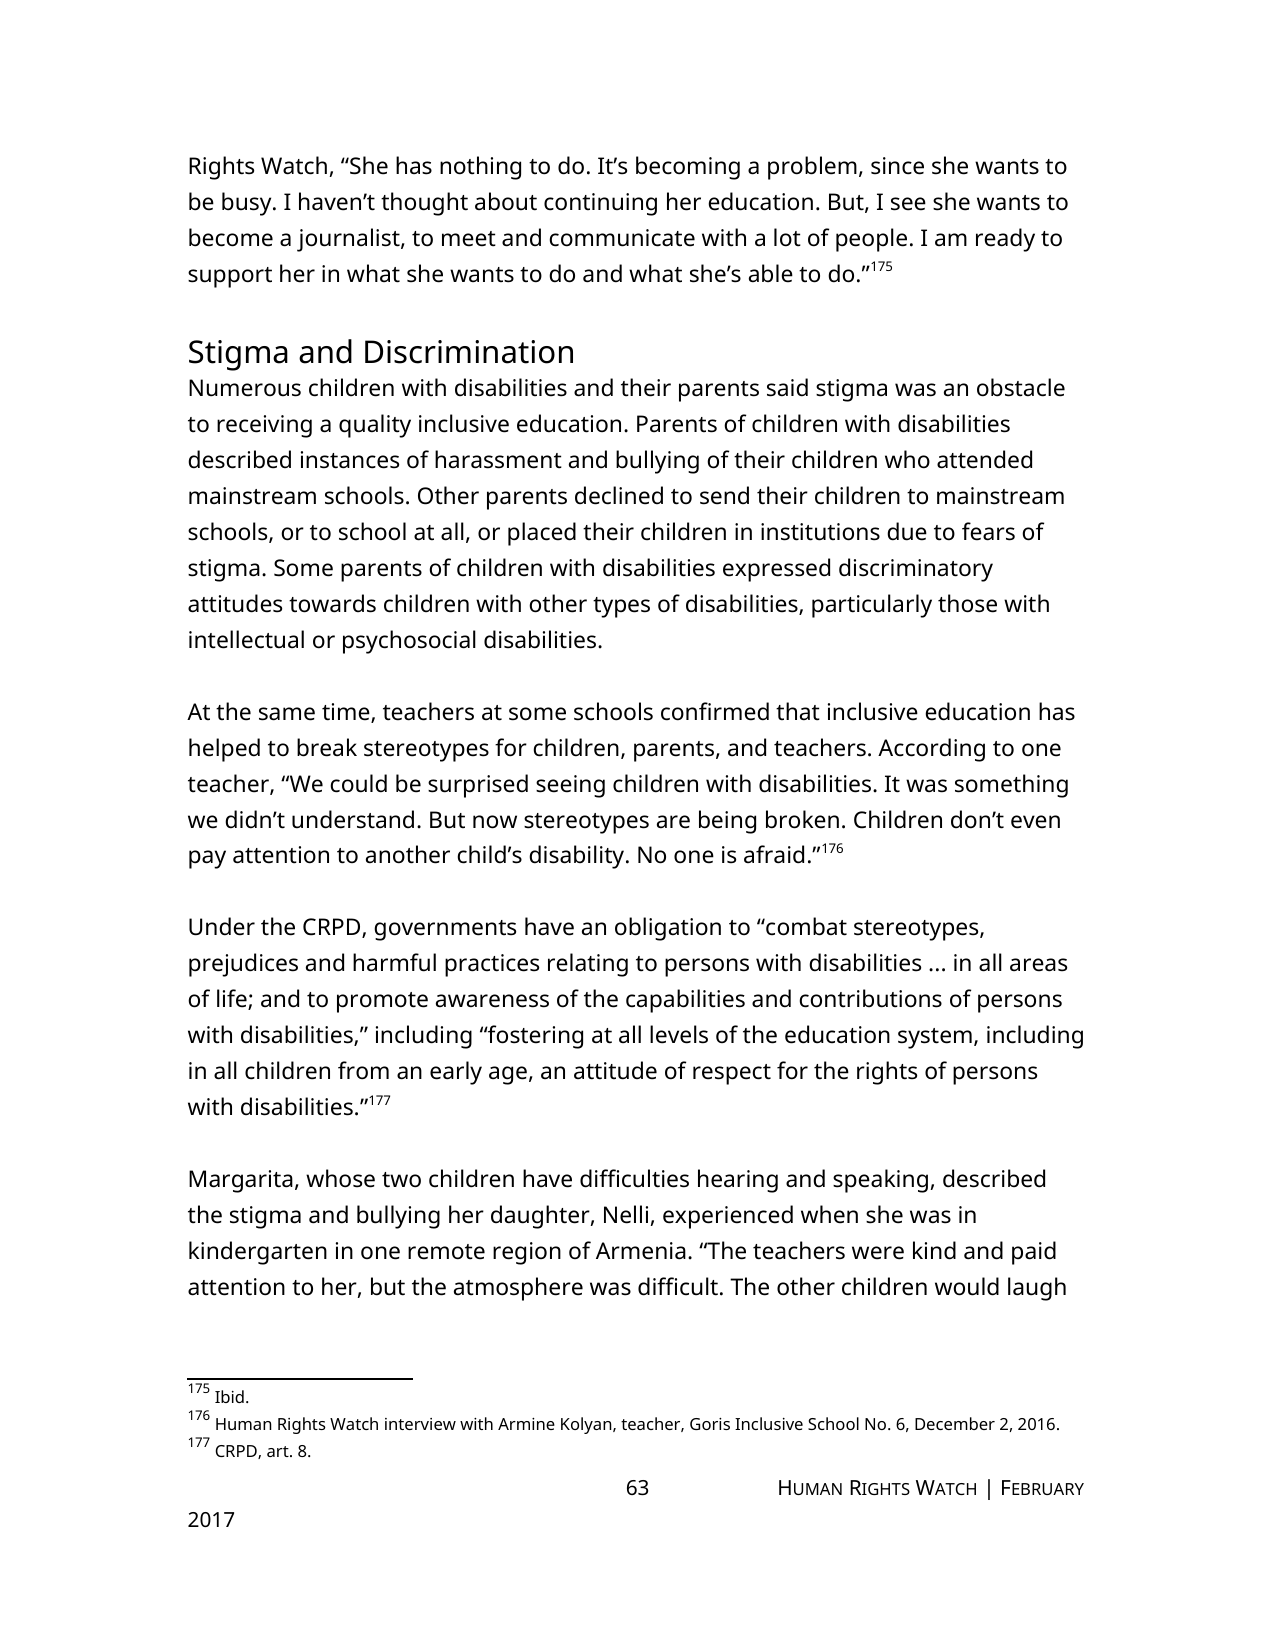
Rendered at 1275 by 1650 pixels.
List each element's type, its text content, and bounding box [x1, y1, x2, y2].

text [187, 1163, 1087, 1302]
text Numerous children with disabilities and their parents said stigma was an obstacle to receiving a quality inclusive education. Parents of children with disabilities described instances of harassment and bullying of their children who attended mainstream schools. Other parents declined to send their children to mainstream schools, or to school at all, or placed their children in institutions due to fears of stigma. Some parents of children with disabilities expressed discriminatory attitudes towards children with other types of disabilities, particularly those with intellectual or psychosocial disabilities. [187, 372, 1087, 655]
text At the same time, teachers at some schools confirmed that inclusive education has helped to break stereotypes for children, parents, and teachers. According to one teacher, “We could be surprised seeing children with disabilities. It was something we didn’t understand. But now stereotypes are being broken. Children don’t even pay attention to another child’s disability. No one is afraid.” [187, 696, 1087, 871]
subtitle Stigma and Discrimination [187, 330, 1087, 372]
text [187, 150, 1087, 289]
text Under the CRPD, governments have an obligation to “combat stereotypes, prejudices and harmful practices relating to persons with disabilities ... in all areas of life; and to promote awareness of the capabilities and contributions of persons with disabilities,” including “fostering at all levels of the education system, including in all children from an early age, an attitude of respect for the rights of persons with disabilities.” [187, 911, 1087, 1122]
